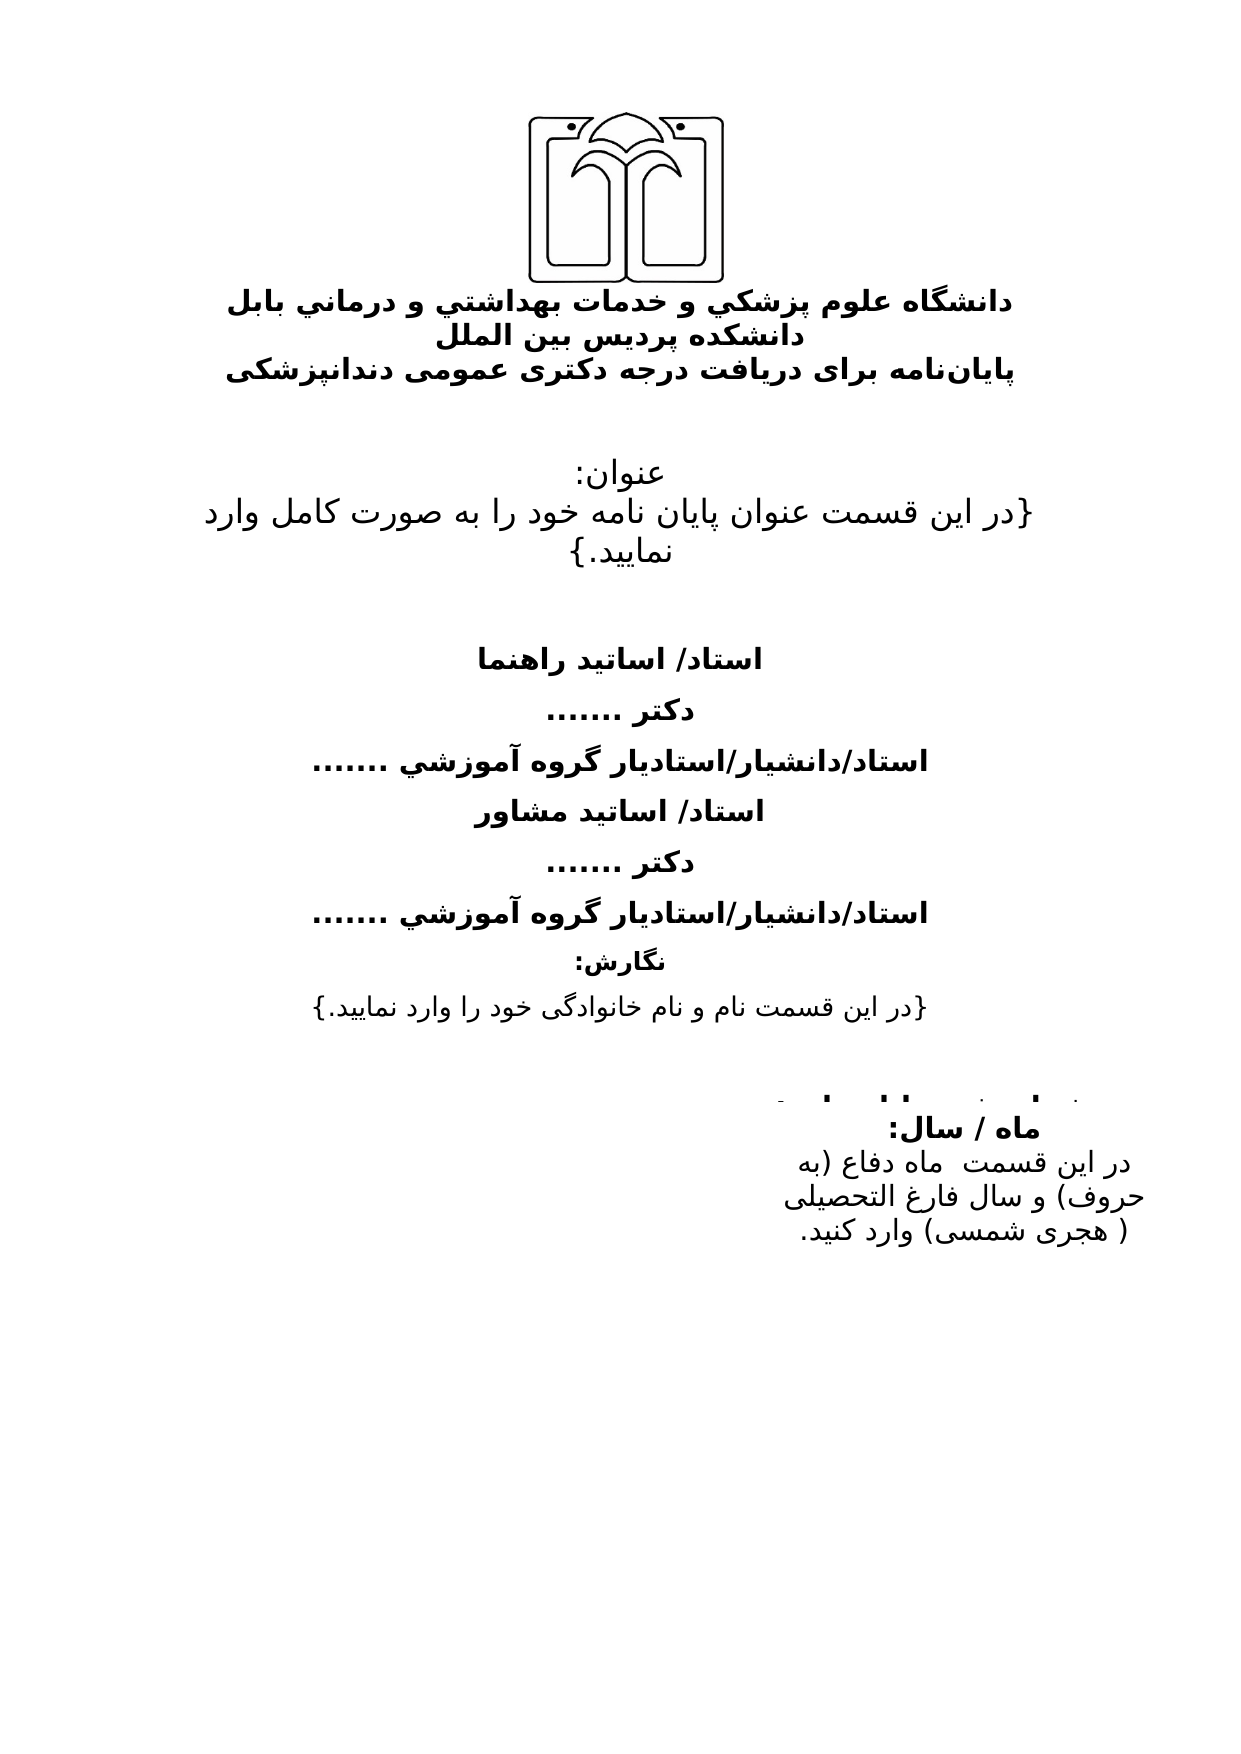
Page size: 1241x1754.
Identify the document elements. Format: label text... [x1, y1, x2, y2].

text شماره ثبت پايان نامه: [150, 1090, 1090, 1124]
text عنوان: [150, 453, 1090, 492]
text استاد/ اساتید مشاور [150, 795, 1090, 829]
text دانشگاه علوم پزشكي و خدمات بهداشتي و درماني بابل [150, 284, 1090, 318]
text دكتر ....... [150, 846, 1090, 880]
text استاد/دانشیار/استاديار گروه آموزشي ....... [150, 744, 1090, 778]
text استاد/ اساتید راهنما [150, 642, 1090, 676]
picture [528, 112, 724, 283]
text پایان‌نامه برای دريافت درجه دکتری عمومی دندانپزشکی [150, 352, 1090, 386]
text دانشکده پردیس بین الملل [150, 318, 1090, 352]
text استاد/دانشیار/استاديار گروه آموزشي ....... [150, 897, 1090, 931]
text دكتر ....... [150, 693, 1090, 727]
text نگارش: [150, 948, 1090, 977]
